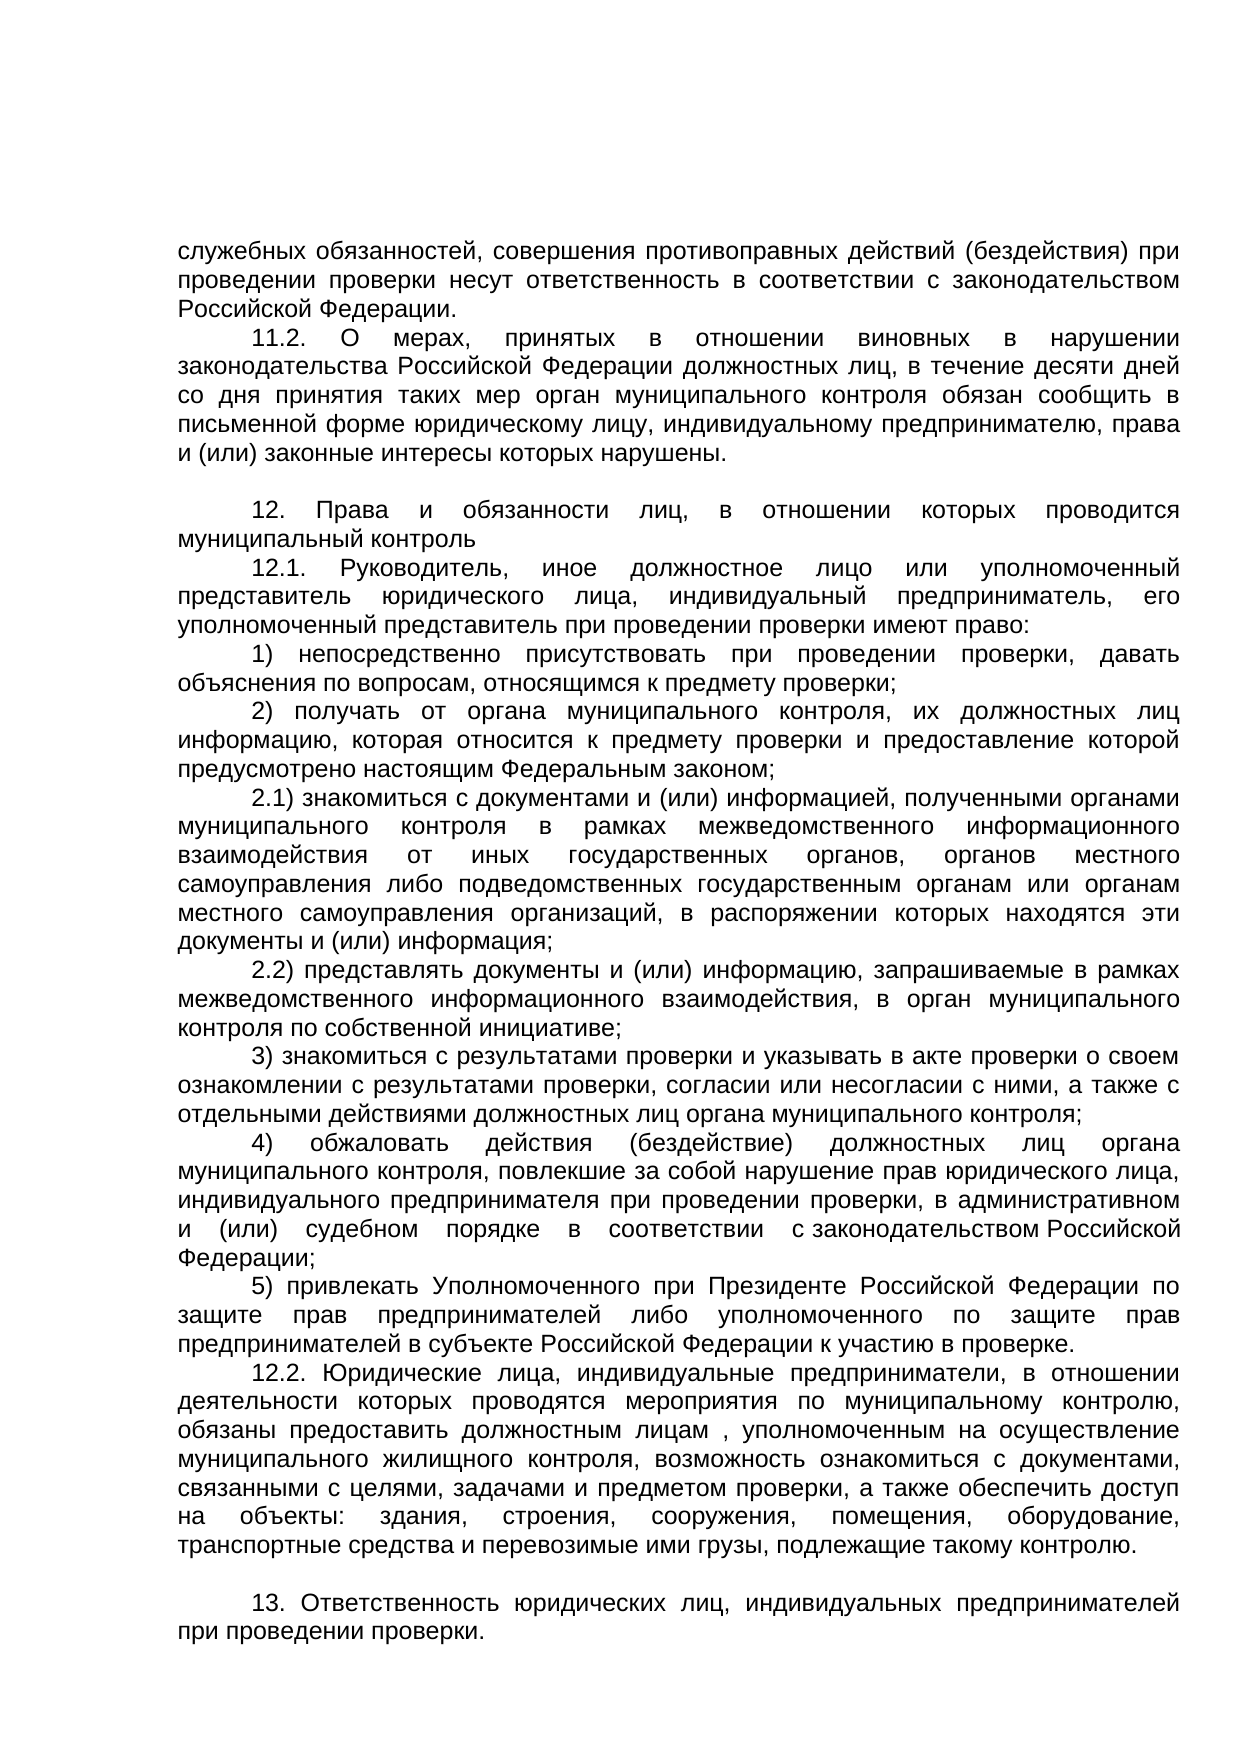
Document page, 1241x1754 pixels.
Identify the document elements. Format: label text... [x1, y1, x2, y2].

text 12.2. Юридические лица, индивидуальные предприниматели, в отношении деятельности которых проводятся мероприятия по муниципальному контролю, обязаны предоставить должностным лицам , уполномоченным на осуществление муниципального жилищного контроля, возможность ознакомиться с документами, связанными с целями, задачами и предметом проверки, а также обеспечить доступ на объекты: здания, строения, сооружения, помещения, оборудование, транспортные средства и перевозимые ими грузы, подлежащие такому контролю. [177, 1357, 1181, 1559]
text 13. Ответственность юридических лиц, индивидуальных предпринимателей при проведении проверки. [177, 1587, 1181, 1645]
text 1) непосредственно присутствовать при проведении проверки, давать объяснения по вопросам, относящимся к предмету проверки; [177, 639, 1181, 696]
text 2) получать от органа муниципального контроля, их должностных лиц информацию, которая относится к предмету проверки и предоставление которой предусмотрено настоящим Федеральным законом; [177, 696, 1181, 782]
text 12.1. Руководитель, иное должностное лицо или уполномоченный представитель юридического лица, индивидуальный предприниматель, его уполномоченный представитель при проведении проверки имеют право: [177, 552, 1181, 639]
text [177, 236, 1181, 322]
text 2.1) знакомиться с документами и (или) информацией, полученными органами муниципального контроля в рамках межведомственного информационного взаимодействия от иных государственных органов, органов местного самоуправления либо подведомственных государственным органам или органам местного самоуправления организаций, в распоряжении которых находятся эти документы и (или) информация; [177, 782, 1181, 955]
text 3) знакомиться с результатами проверки и указывать в акте проверки о своем ознакомлении с результатами проверки, согласии или несогласии с ними, а также с отдельными действиями должностных лиц органа муниципального контроля; [177, 1041, 1181, 1127]
text 4) обжаловать действия (бездействие) должностных лиц органа муниципального контроля, повлекшие за собой нарушение прав юридического лица, индивидуального предпринимателя при проведении проверки, в административном и (или) судебном порядке в соответствии с законодательством Российской Федерации; [177, 1127, 1181, 1271]
text 11.2. О мерах, принятых в отношении виновных в нарушении законодательства Российской Федерации должностных лиц, в течение десяти дней со дня принятия таких мер орган муниципального контроля обязан сообщить в письменной форме юридическому лицу, индивидуальному предпринимателю, права и (или) законные интересы которых нарушены. [177, 322, 1181, 466]
text 12. Права и обязанности лиц, в отношении которых проводится муниципальный контроль [177, 495, 1181, 552]
text 5) привлекать Уполномоченного при Президенте Российской Федерации по защите прав предпринимателей либо уполномоченного по защите прав предпринимателей в субъекте Российской Федерации к участию в проверке. [177, 1271, 1181, 1357]
text 2.2) представлять документы и (или) информацию, запрашиваемые в рамках межведомственного информационного взаимодействия, в орган муниципального контроля по собственной инициативе; [177, 955, 1181, 1041]
